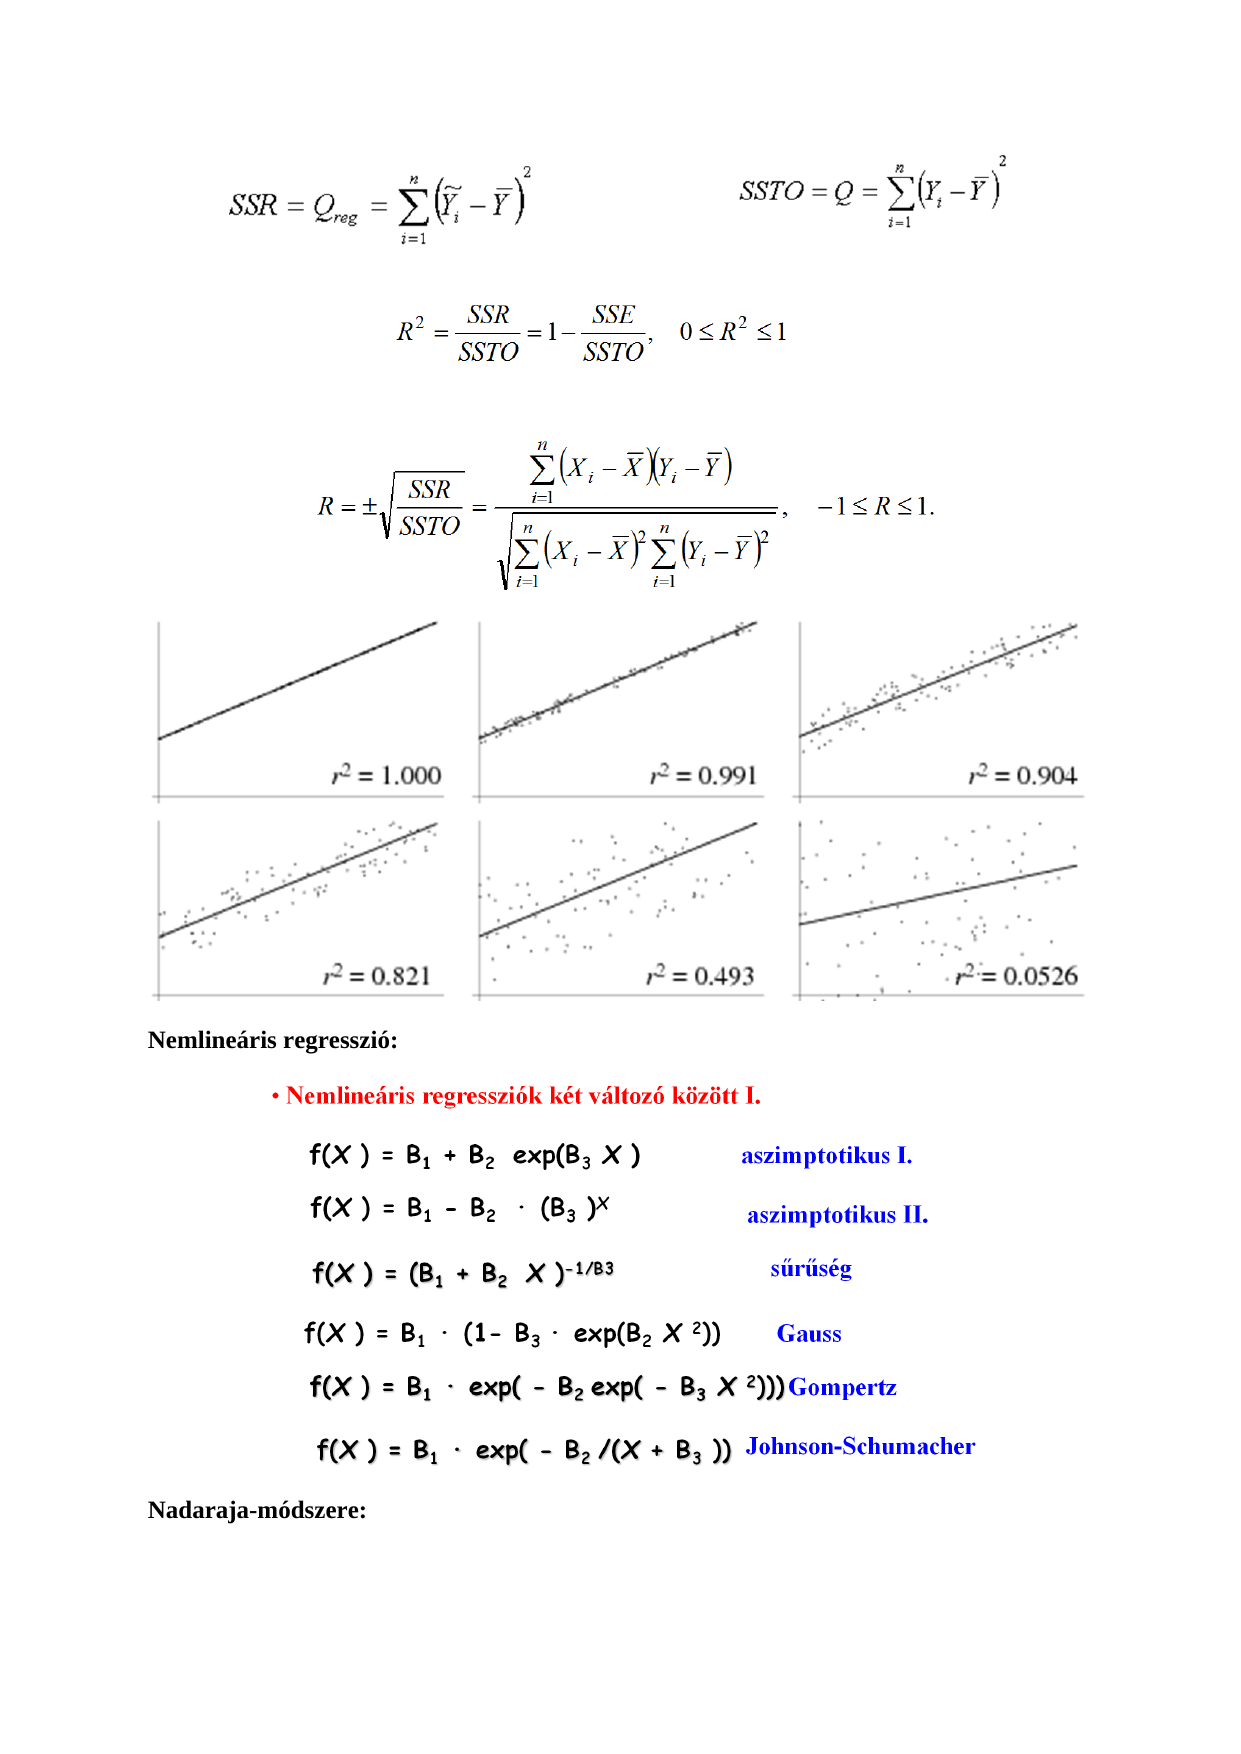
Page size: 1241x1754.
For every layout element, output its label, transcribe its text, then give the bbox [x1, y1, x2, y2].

picture [260, 1079, 980, 1470]
text Nadaraja-módszere: [148, 1495, 1093, 1524]
picture [147, 617, 1093, 1001]
picture [221, 147, 1019, 592]
text Nemlineáris regresszió: [148, 1026, 1093, 1054]
